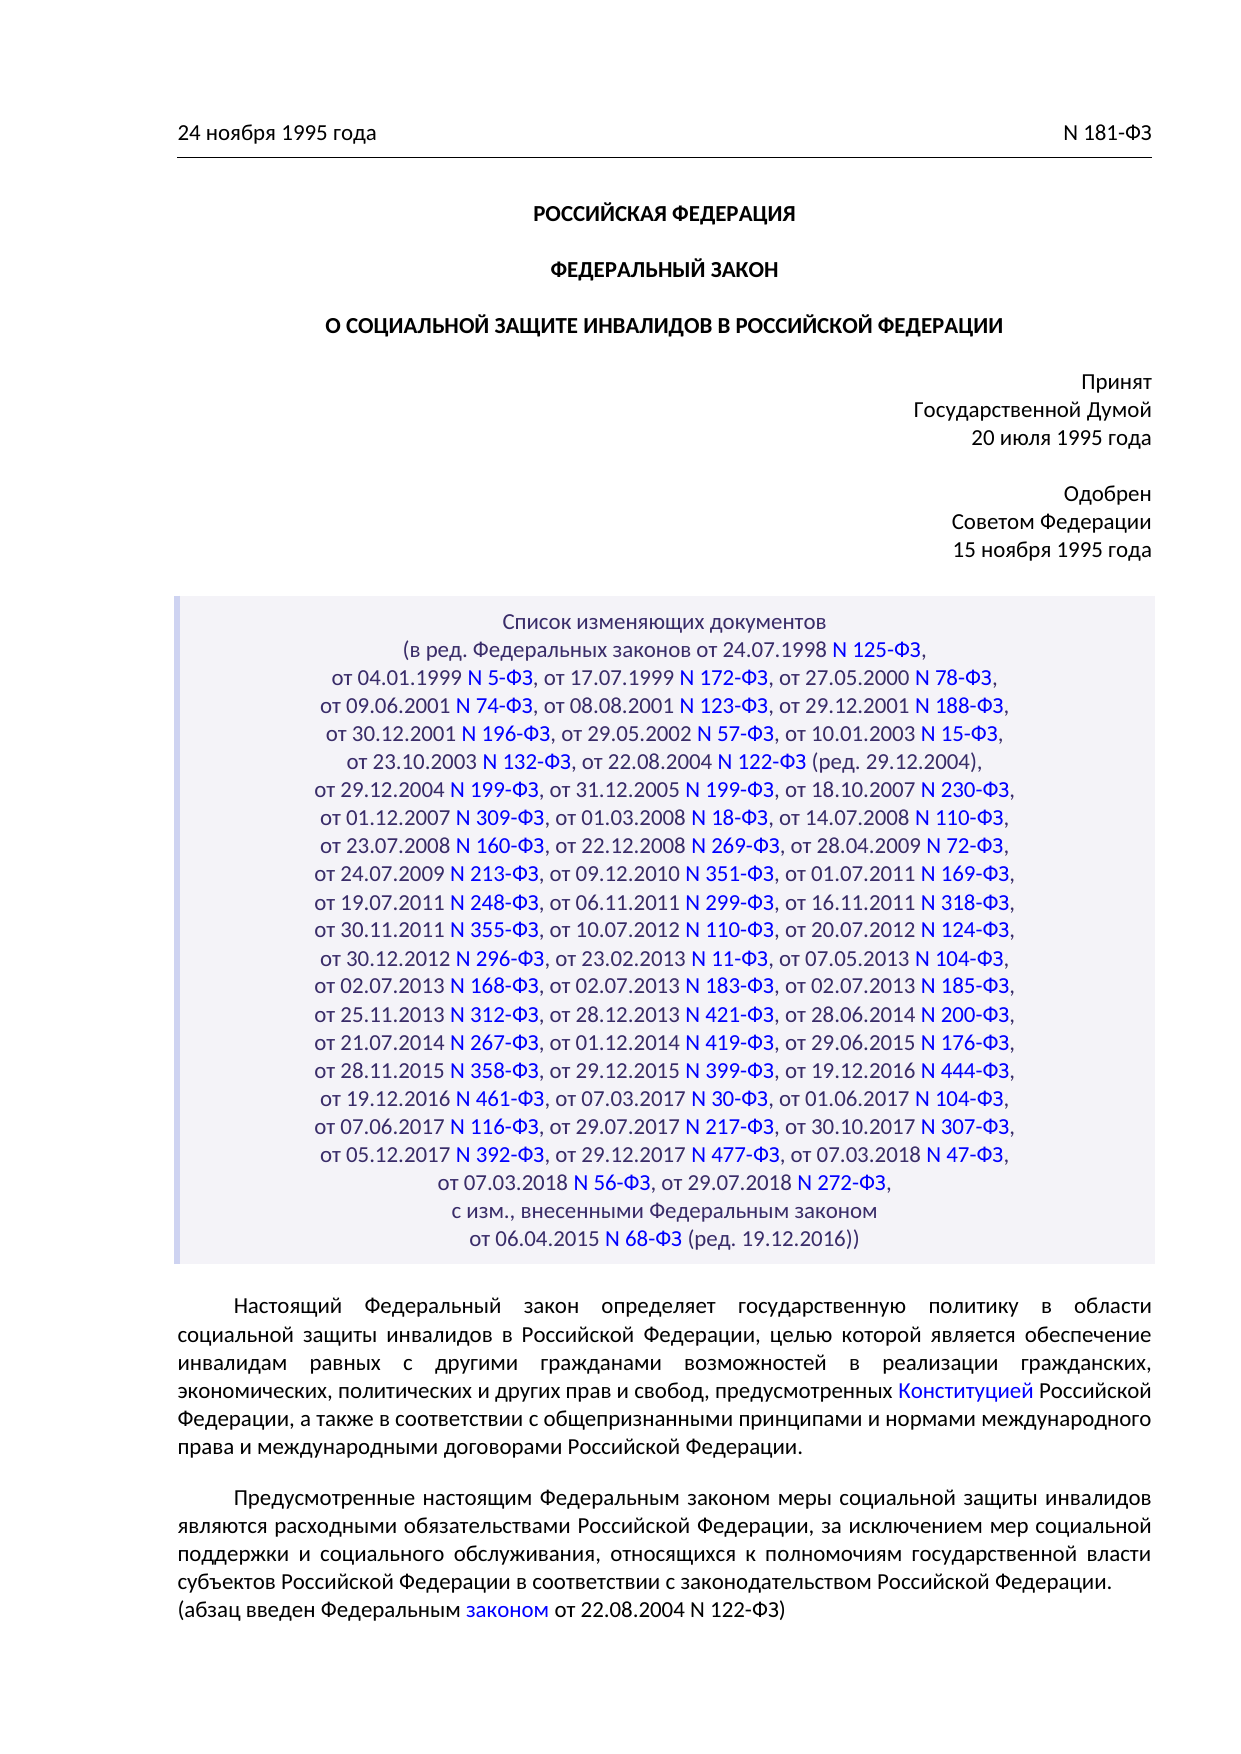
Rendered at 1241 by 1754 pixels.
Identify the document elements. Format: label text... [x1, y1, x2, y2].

text Настоящий Федеральный закон определяет государственную политику в области социальной защиты инвалидов в Российской Федерации, целью которой является обеспечение инвалидам равных с другими гражданами возможностей в реализации гражданских, экономических, политических и других прав и свобод, предусмотренных Конституцией Российской Федерации, а также в соответствии с общепризнанными принципами и нормами международного права и международными договорами Российской Федерации. [177, 1292, 1152, 1460]
text Принят [177, 367, 1152, 395]
title РОССИЙСКАЯ ФЕДЕРАЦИЯ [177, 199, 1152, 227]
text Предусмотренные настоящим Федеральным законом меры социальной защиты инвалидов являются расходными обязательствами Российской Федерации, за исключением мер социальной поддержки и социального обслуживания, относящихся к полномочиям государственной власти субъектов Российской Федерации в соответствии с законодательством Российской Федерации. [177, 1483, 1152, 1595]
text Государственной Думой [177, 395, 1152, 423]
text 20 июля 1995 года [177, 423, 1152, 451]
title О СОЦИАЛЬНОЙ ЗАЩИТЕ ИНВАЛИДОВ В РОССИЙСКОЙ ФЕДЕРАЦИИ [177, 311, 1152, 339]
table_header 24 ноября 1995 года [177, 118, 664, 146]
table_header Список изменяющих документов (в ред. Федеральных законов от 24.07.1998 N 125-ФЗ, от 04.01.1999 N 5-ФЗ, от 17.07.1999 N 172-ФЗ, от 27.05.2000 N 78-ФЗ, от 09.06.2001 N 74-ФЗ, от 08.08.2001 N 123-ФЗ, от 29.12.2001 N 188-ФЗ, от 30.12.2001 N 196-ФЗ, от 29.05.2002 N 57-ФЗ, от 10.01.2003 N 15-ФЗ, от 23.10.2003 N 132-ФЗ, от 22.08.2004 N 122-ФЗ (ред. 29.12.2004), от 29.12.2004 N 199-ФЗ, от 31.12.2005 N 199-ФЗ, от 18.10.2007 N 230-ФЗ, от 01.12.2007 N 309-ФЗ, от 01.03.2008 N 18-ФЗ, от 14.07.2008 N 110-ФЗ, от 23.07.2008 N 160-ФЗ, от 22.12.2008 N 269-ФЗ, от 28.04.2009 N 72-ФЗ, от 24.07.2009 N 213-ФЗ, от 09.12.2010 N 351-ФЗ, от 01.07.2011 N 169-ФЗ, от 19.07.2011 N 248-ФЗ, от 06.11.2011 N 299-ФЗ, от 16.11.2011 N 318-ФЗ, от 30.11.2011 N 355-ФЗ, от 10.07.2012 N 110-ФЗ, от 20.07.2012 N 124-ФЗ, от 30.12.2012 N 296-ФЗ, от 23.02.2013 N 11-ФЗ, от 07.05.2013 N 104-ФЗ, от 02.07.2013 N 168-ФЗ, от 02.07.2013 N 183-ФЗ, от 02.07.2013 N 185-ФЗ, от 25.11.2013 N 312-ФЗ, от 28.12.2013 N 421-ФЗ, от 28.06.2014 N 200-ФЗ, от 21.07.2014 N 267-ФЗ, от 01.12.2014 N 419-ФЗ, от 29.06.2015 N 176-ФЗ, от 28.11.2015 N 358-ФЗ, от 29.12.2015 N 399-ФЗ, от 19.12.2016 N 444-ФЗ, от 19.12.2016 N 461-ФЗ, от 07.03.2017 N 30-ФЗ, от 01.06.2017 N 104-ФЗ, от 07.06.2017 N 116-ФЗ, от 29.07.2017 N 217-ФЗ, от 30.10.2017 N 307-ФЗ, от 05.12.2017 N 392-ФЗ, от 29.12.2017 N 477-ФЗ, от 07.03.2018 N 47-ФЗ, от 07.03.2018 N 56-ФЗ, от 29.07.2018 N 272-ФЗ, с изм., внесенными Федеральным законом от 06.04.2015 N 68-ФЗ (ред. 19.12.2016)) [180, 596, 1149, 1264]
text Советом Федерации [177, 507, 1152, 535]
text (абзац введен Федеральным законом от 22.08.2004 N 122-ФЗ) [177, 1595, 1152, 1623]
text 15 ноября 1995 года [177, 535, 1152, 563]
table_header N 181-ФЗ [664, 118, 1152, 146]
text Одобрен [177, 479, 1152, 507]
title ФЕДЕРАЛЬНЫЙ ЗАКОН [177, 255, 1152, 283]
